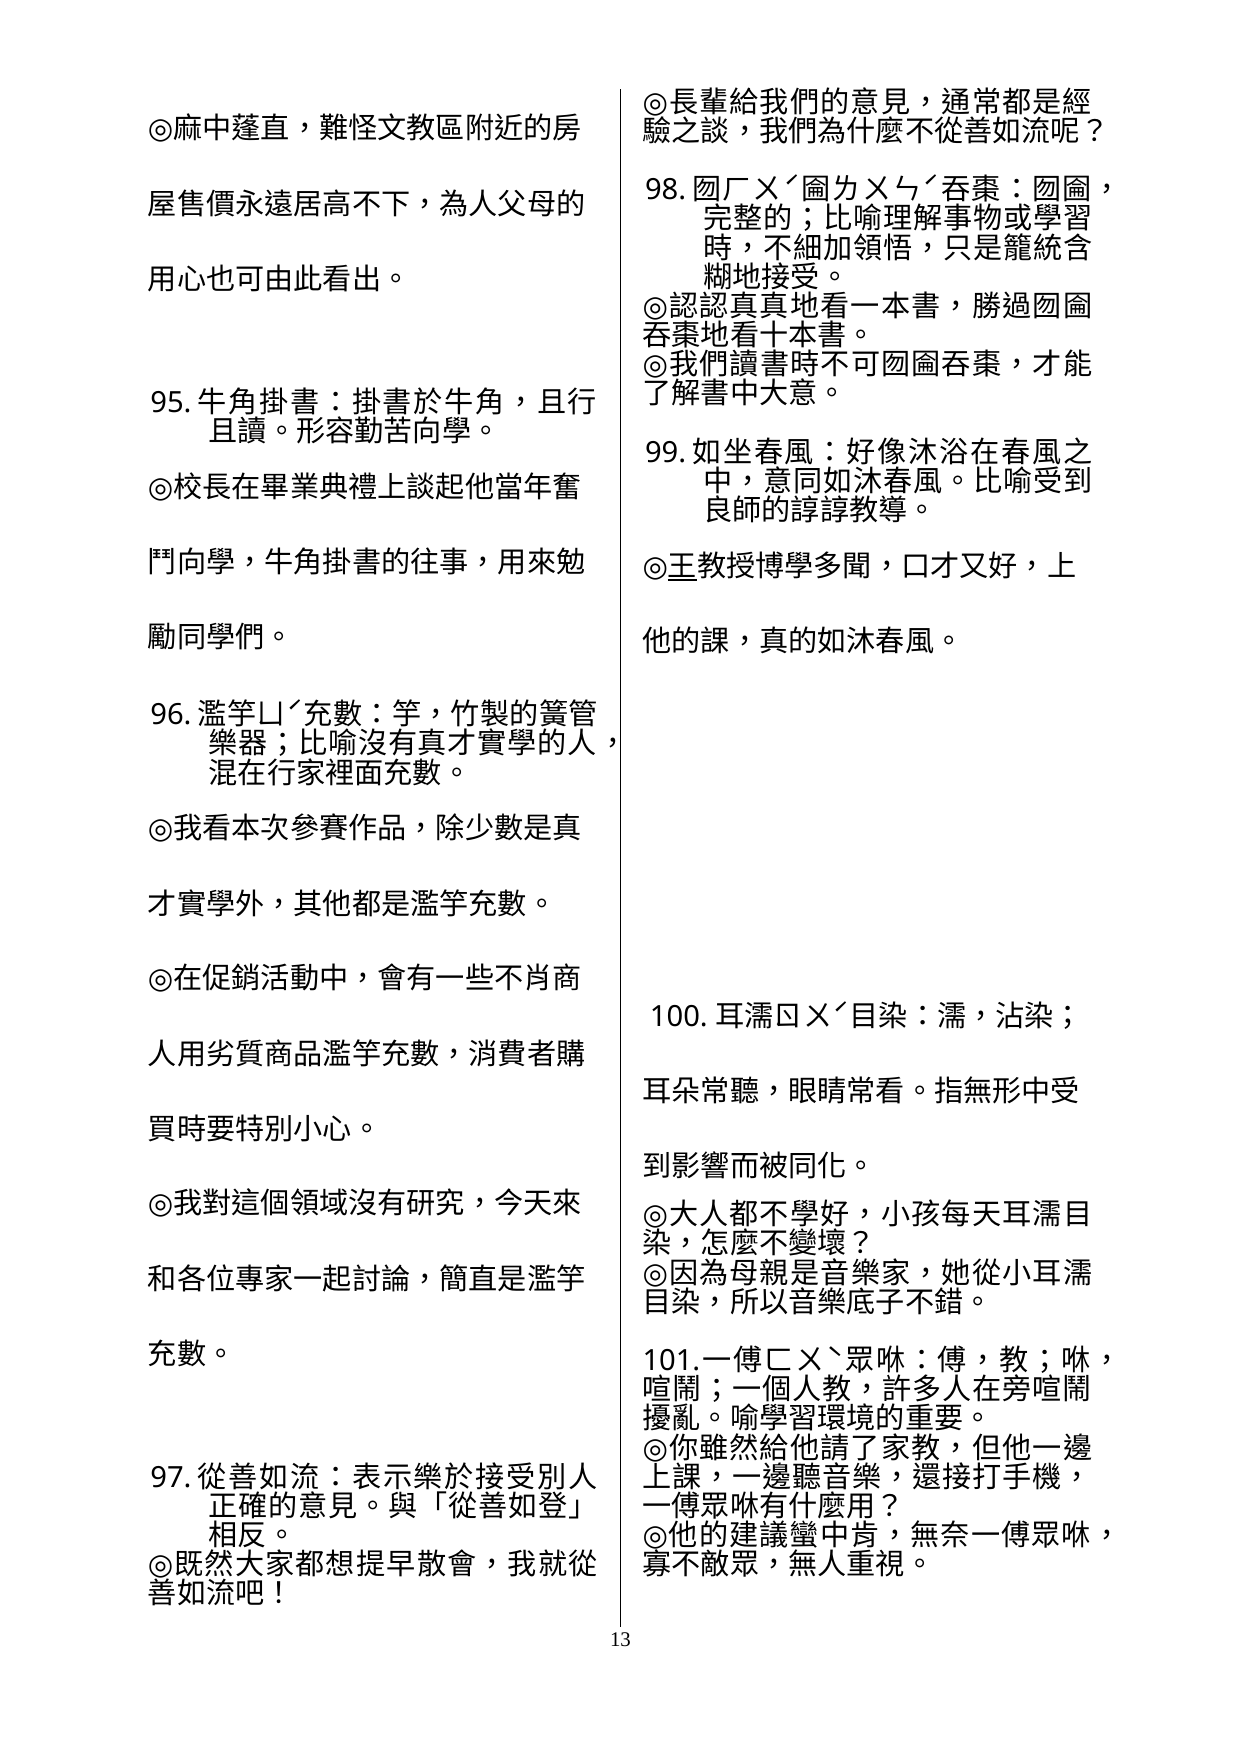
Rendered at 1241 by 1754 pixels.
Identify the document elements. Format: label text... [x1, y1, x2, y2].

list 濫竽ㄩˊ充數：竽，竹製的簧管樂器；比喻沒有真才實學的人，混在行家裡面充數。 [150, 701, 598, 789]
list 牛角掛書：掛書於牛角，且行且讀。形容勤苦向學。 [150, 389, 598, 447]
text ◎大人都不學好，小孩每天耳濡目染，怎麼不變壞？ [642, 1201, 1092, 1260]
list 如坐春風：好像沐浴在春風之中，意同如沐春風。比喻受到良師的諄諄教導。 [645, 439, 1092, 526]
text ◎既然大家都想提早散會，我就從善如流吧！ [148, 1551, 598, 1610]
text ◎因為母親是音樂家，她從小耳濡目染，所以音樂底子不錯。 [642, 1260, 1092, 1318]
list 從善如流：表示樂於接受別人正確的意見。與「從善如登」相反。 [150, 1464, 598, 1551]
list 囫ㄏㄨˊ圇ㄌㄨㄣˊ吞棗：囫圇，完整的；比喻理解事物或學習時，不細加領悟，只是籠統含糊地接受。 [645, 176, 1092, 293]
text ◎我們讀書時不可囫圇吞棗，才能了解書中大意。 [642, 351, 1092, 410]
text ◎認認真真地看一本書，勝過囫圇吞棗地看十本書。 [642, 293, 1092, 351]
text ◎王教授博學多聞，口才又好，上他的課，真的如沐春風。 [642, 526, 1092, 676]
text ◎我對這個領域沒有研究，今天來和各位專家一起討論，簡直是濫竽充數。 [148, 1164, 598, 1389]
text ◎他的建議蠻中肯，無奈一傅眾咻，寡不敵眾，無人重視。 [642, 1522, 1092, 1581]
text 101.一傅ㄈㄨˋ眾咻：傅，教；咻，喧鬧；一個人教，許多人在旁喧鬧擾亂。喻學習環境的重要。 [642, 1347, 1092, 1435]
text ◎校長在畢業典禮上談起他當年奮鬥向學，牛角掛書的往事，用來勉勵同學們。 [148, 447, 598, 672]
text 100. 耳濡ㄖㄨˊ目染：濡，沾染；耳朵常聽，眼睛常看。指無形中受到影響而被同化。 [642, 826, 1092, 1201]
text ◎麻中蓬直，難怪文教區附近的房屋售價永遠居高不下，為人父母的用心也可由此看出。 [148, 89, 598, 314]
text ◎在促銷活動中，會有一些不肖商人用劣質商品濫竽充數，消費者購買時要特別小心。 [148, 939, 598, 1164]
text ◎長輩給我們的意見，通常都是經驗之談，我們為什麼不從善如流呢？ [642, 89, 1092, 147]
text ◎你雖然給他請了家教，但他一邊上課，一邊聽音樂，還接打手機，一傅眾咻有什麼用？ [642, 1435, 1092, 1522]
text ◎我看本次參賽作品，除少數是真才實學外，其他都是濫竽充數。 [148, 789, 598, 939]
